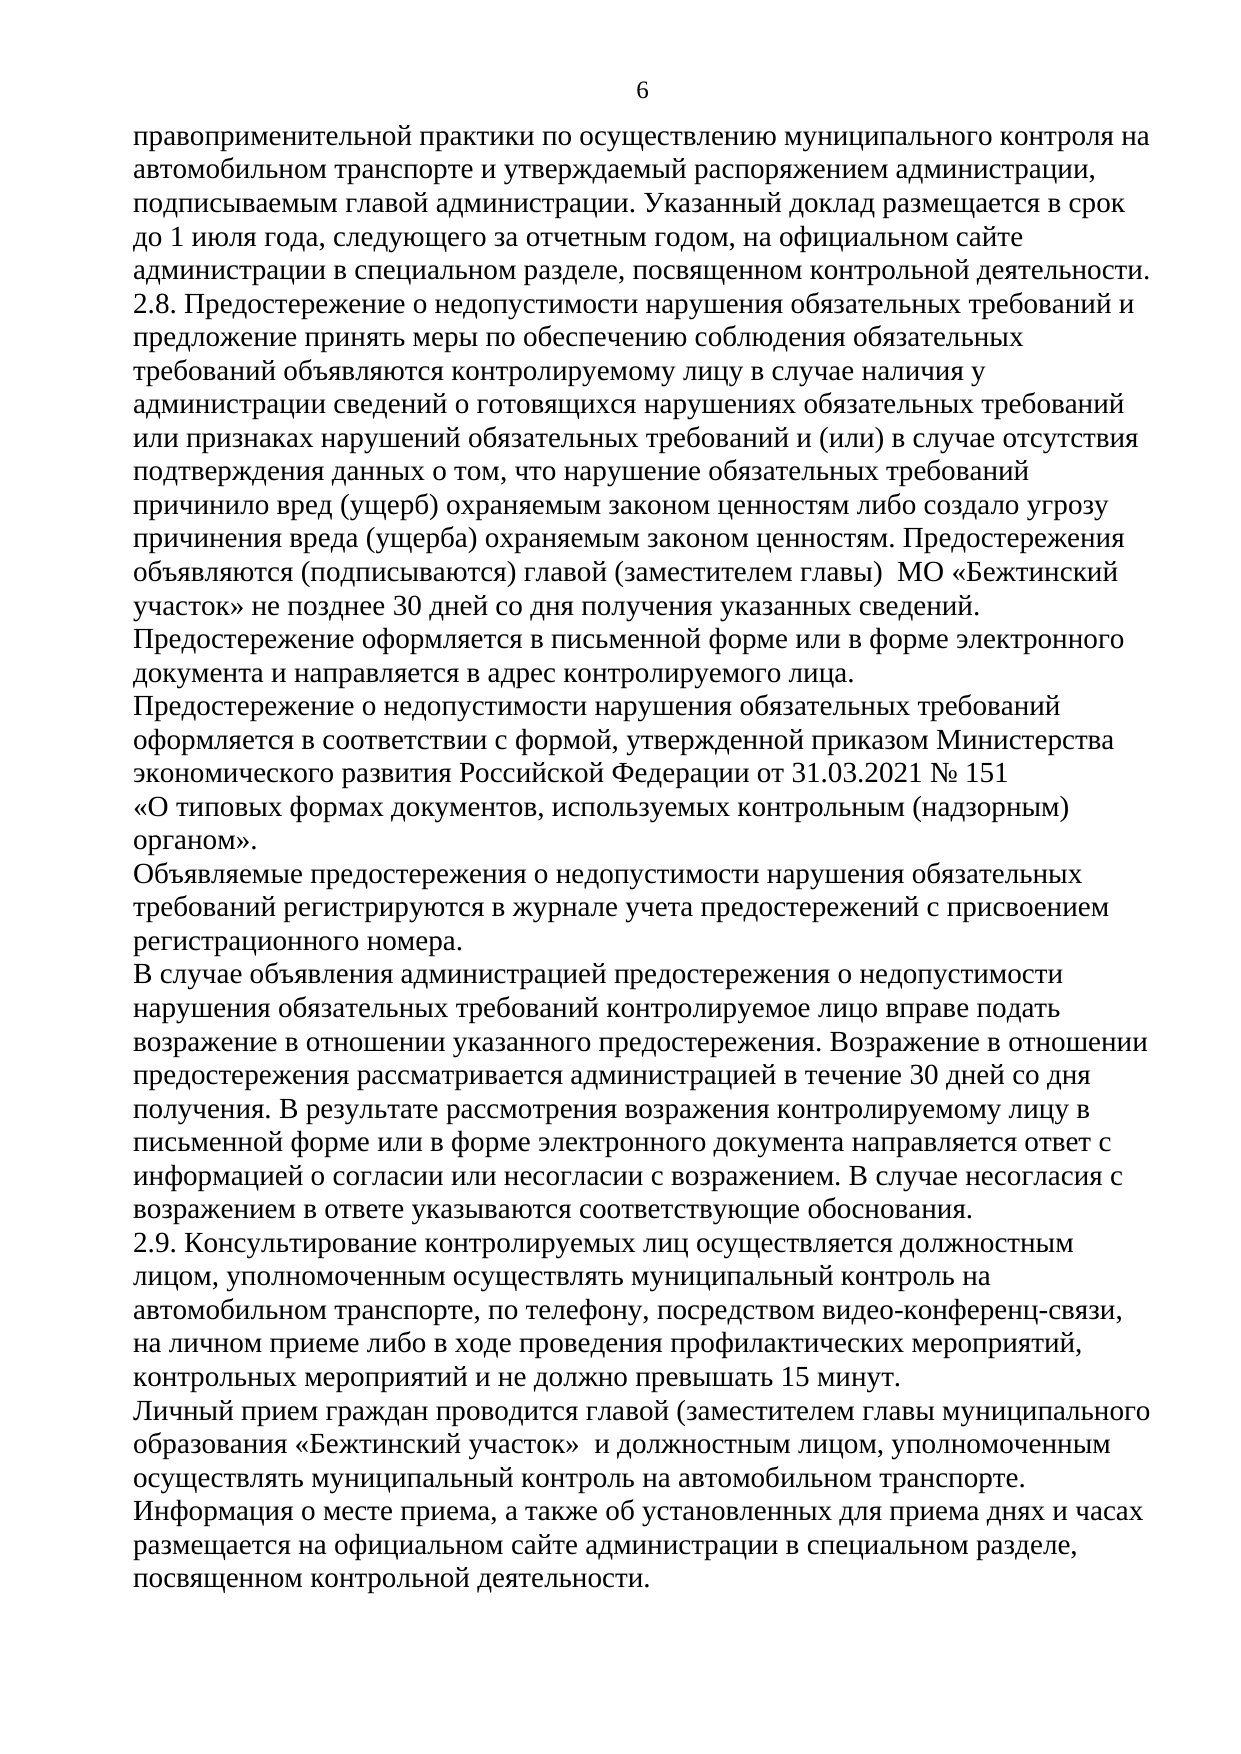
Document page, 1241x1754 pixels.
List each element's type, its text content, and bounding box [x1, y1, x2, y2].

text Личный прием граждан проводится главой (заместителем главы муниципального образования «Бежтинский участок» и должностным лицом, уполномоченным осуществлять муниципальный контроль на автомобильном транспорте. Информация о месте приема, а также об установленных для приема днях и часах размещается на официальном сайте администрации в специальном разделе, посвященном контрольной деятельности. [133, 1393, 1152, 1594]
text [133, 118, 1152, 286]
text «О типовых формах документов, используемых контрольным (надзорным) органом». [133, 789, 1152, 856]
text Объявляемые предостережения о недопустимости нарушения обязательных требований регистрируются в журнале учета предостережений с присвоением регистрационного номера. [133, 856, 1152, 957]
text Предостережение о недопустимости нарушения обязательных требований оформляется в соответствии с формой, утвержденной приказом Министерства экономического развития Российской Федерации от 31.03.2021 № 151 [133, 688, 1152, 789]
text В случае объявления администрацией предостережения о недопустимости нарушения обязательных требований контролируемое лицо вправе подать возражение в отношении указанного предостережения. Возражение в отношении предостережения рассматривается администрацией в течение 30 дней со дня получения. В результате рассмотрения возражения контролируемому лицу в письменной форме или в форме электронного документа направляется ответ с информацией о согласии или несогласии с возражением. В случае несогласия с возражением в ответе указываются соответствующие обоснования. [133, 957, 1152, 1225]
text 2.9. Консультирование контролируемых лиц осуществляется должностным лицом, уполномоченным осуществлять муниципальный контроль на автомобильном транспорте, по телефону, посредством видео-конференц-связи, на личном приеме либо в ходе проведения профилактических мероприятий, контрольных мероприятий и не должно превышать 15 минут. [133, 1225, 1152, 1393]
text 2.8. Предостережение о недопустимости нарушения обязательных требований и предложение принять меры по обеспечению соблюдения обязательных требований объявляются контролируемому лицу в случае наличия у администрации сведений о готовящихся нарушениях обязательных требований или признаках нарушений обязательных требований и (или) в случае отсутствия подтверждения данных о том, что нарушение обязательных требований причинило вред (ущерб) охраняемым законом ценностям либо создало угрозу причинения вреда (ущерба) охраняемым законом ценностям. Предостережения объявляются (подписываются) главой (заместителем главы) МО «Бежтинский участок» не позднее 30 дней со дня получения указанных сведений. Предостережение оформляется в письменной форме или в форме электронного документа и направляется в адрес контролируемого лица. [133, 286, 1152, 688]
